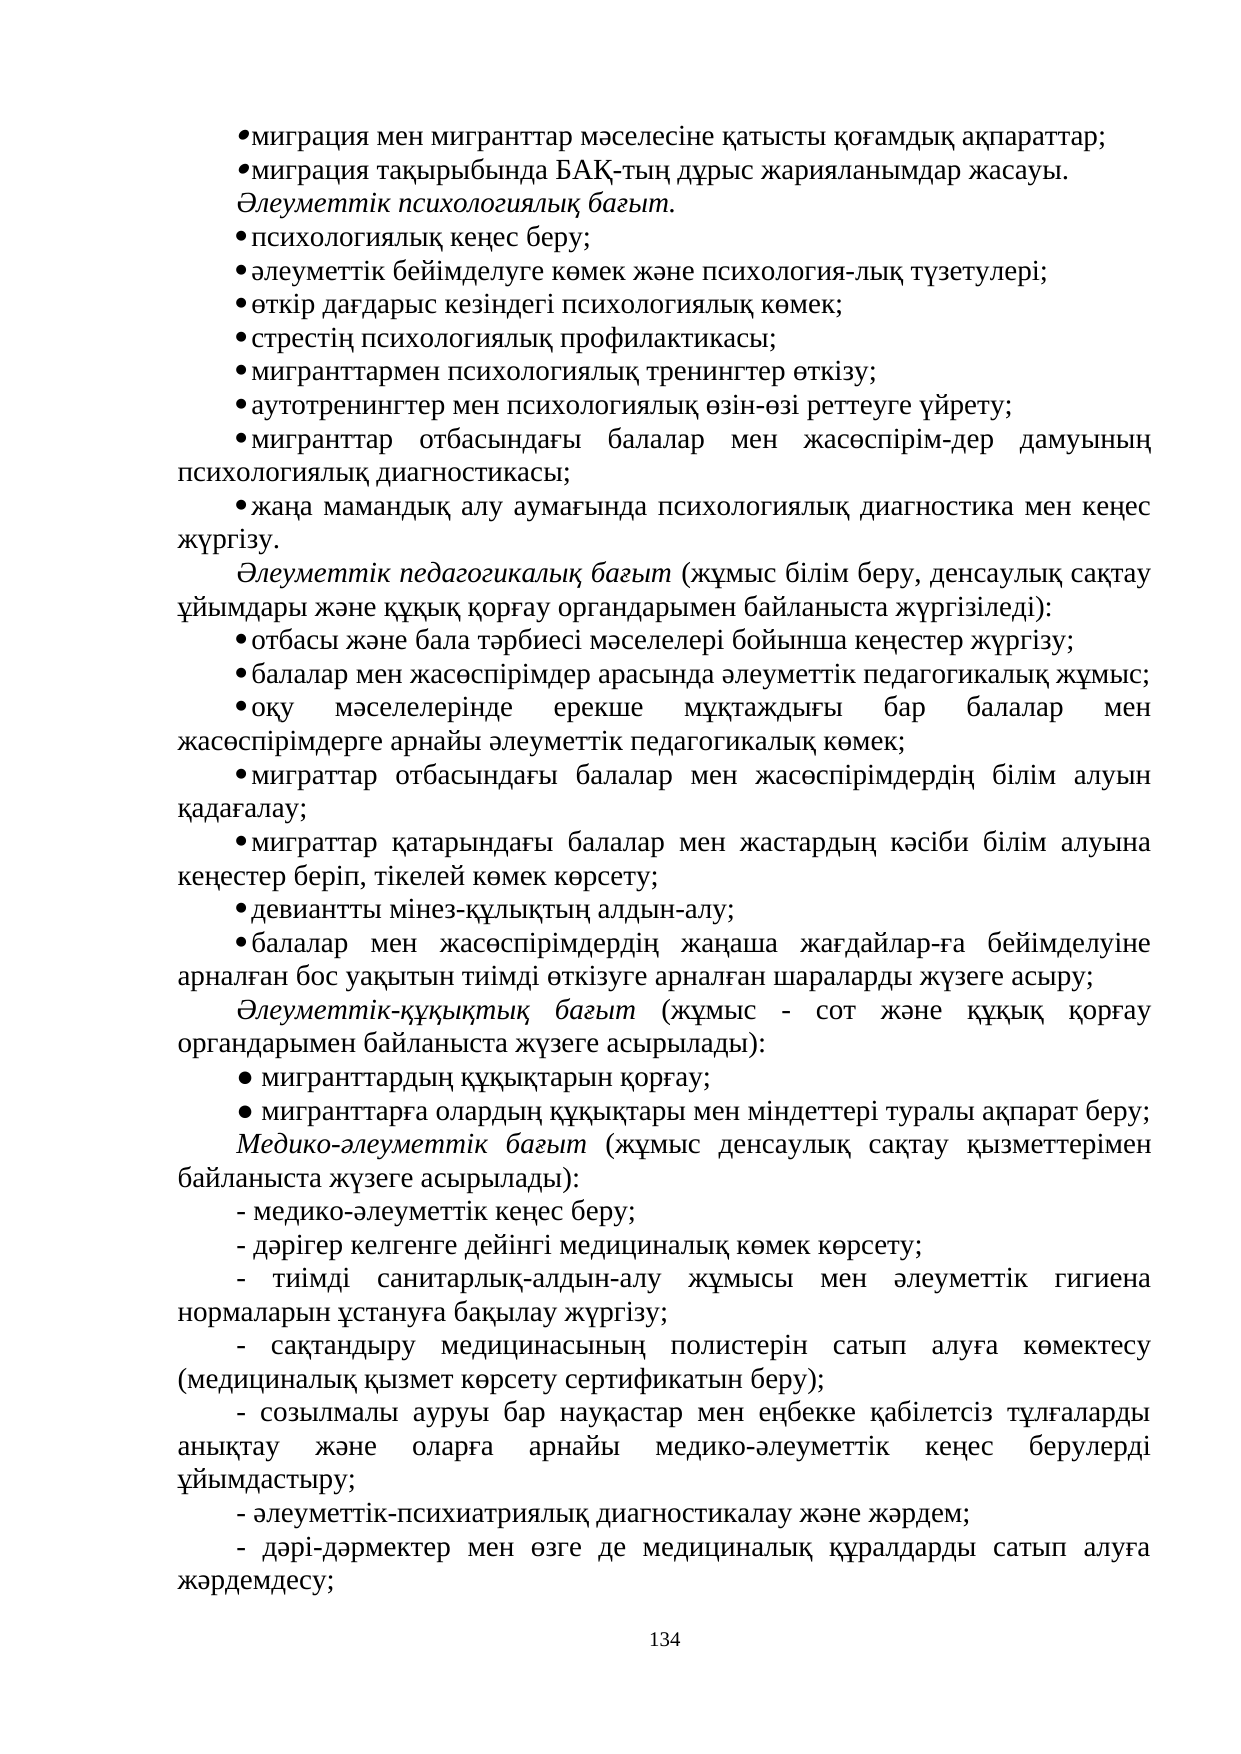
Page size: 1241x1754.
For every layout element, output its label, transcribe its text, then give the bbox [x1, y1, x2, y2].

text Медико-әлеуметтік бағыт (жұмыс денсаулық сақтау қызметтерімен байланыста жүзеге асырылады): [177, 1126, 1152, 1193]
list миграция тақырыбында БАҚ-тың дұрыс жарияланымдар жасауы. [177, 152, 1152, 185]
list девиантты мінез-құлықтың алдын-алу; [177, 891, 1152, 925]
list балалар мен жасөспірімдер арасында әлеуметтік педагогикалық жұмыс; [177, 656, 1152, 689]
text - медико-әлеуметтік кеңес беру; [177, 1193, 1152, 1227]
list балалар мен жасөспірімдердің жаңаша жағдайлар-ға бейімделуіне арналған бос уақытын тиімді өткізуге арналған шараларды жүзеге асыру; [177, 925, 1152, 992]
text Әлеуметтік-құқықтық бағыт (жұмыс - сот және құқық қорғау органдарымен байланыста жүзеге асырылады): [177, 992, 1152, 1059]
list мигранттар отбасындағы балалар мен жасөспірім-дер дамуының психологиялық диагностикасы; [177, 421, 1152, 488]
list миграция мен мигранттар мәселесіне қатысты қоғамдық ақпараттар; [177, 118, 1152, 152]
list миграттар отбасындағы балалар мен жасөспірімдердің білім алуын қадағалау; [177, 757, 1152, 824]
list әлеуметтік бейімделуге көмек және психология-лық түзетулері; [177, 253, 1152, 286]
text - әлеуметтік-психиатриялық диагностикалау және жәрдем; [177, 1495, 1152, 1529]
text - тиімді санитарлық-алдын-алу жұмысы мен әлеуметтік гигиена нормаларын ұстануға бақылау жүргізу; [177, 1260, 1152, 1327]
text - дәрігер келгенге дейінгі медициналық көмек көрсету; [177, 1227, 1152, 1260]
list стрестің психологиялық профилактикасы; [177, 320, 1152, 353]
text - сақтандыру медицинасының полистерін сатып алуға көмектесу (медициналық қызмет көрсету сертификатын беру); [177, 1327, 1152, 1394]
list жаңа мамандық алу аумағында психологиялық диагностика мен кеңес жүргізу. [177, 488, 1152, 555]
list отбасы және бала тәрбиесі мәселелері бойынша кеңестер жүргізу; [177, 622, 1152, 656]
list аутотренингтер мен психологиялық өзін-өзі реттеуге үйрету; [177, 387, 1152, 421]
list Әлеуметтік психологиялық бағыт. [177, 185, 1152, 219]
text ● мигранттарға олардың құқықтары мен міндеттері туралы ақпарат беру; [177, 1093, 1152, 1126]
list оқу мәселелерінде ерекше мұқтаждығы бар балалар мен жасөспірімдерге арнайы әлеуметтік педагогикалық көмек; [177, 689, 1152, 757]
list психологиялық кеңес беру; [177, 219, 1152, 253]
list мигранттармен психологиялық тренингтер өткізу; [177, 353, 1152, 387]
list Әлеуметтік педагогикалық бағыт (жұмыс білім беру, денсаулық сақтау ұйымдары және құқық қорғау органдарымен байланыста жүргізіледі): [177, 555, 1152, 622]
list миграттар қатарындағы балалар мен жастардың кәсіби білім алуына кеңестер беріп, тікелей көмек көрсету; [177, 824, 1152, 891]
text - дәрі-дәрмектер мен өзге де медициналық құралдарды сатып алуға жәрдемдесу; [177, 1529, 1152, 1596]
list өткір дағдарыс кезіндегі психологиялық көмек; [177, 286, 1152, 320]
text ● мигранттардың құқықтарын қорғау; [177, 1059, 1152, 1093]
text - созылмалы ауруы бар науқастар мен еңбекке қабілетсіз тұлғаларды анықтау және оларға арнайы медико-әлеуметтік кеңес берулерді ұйымдастыру; [177, 1394, 1152, 1495]
